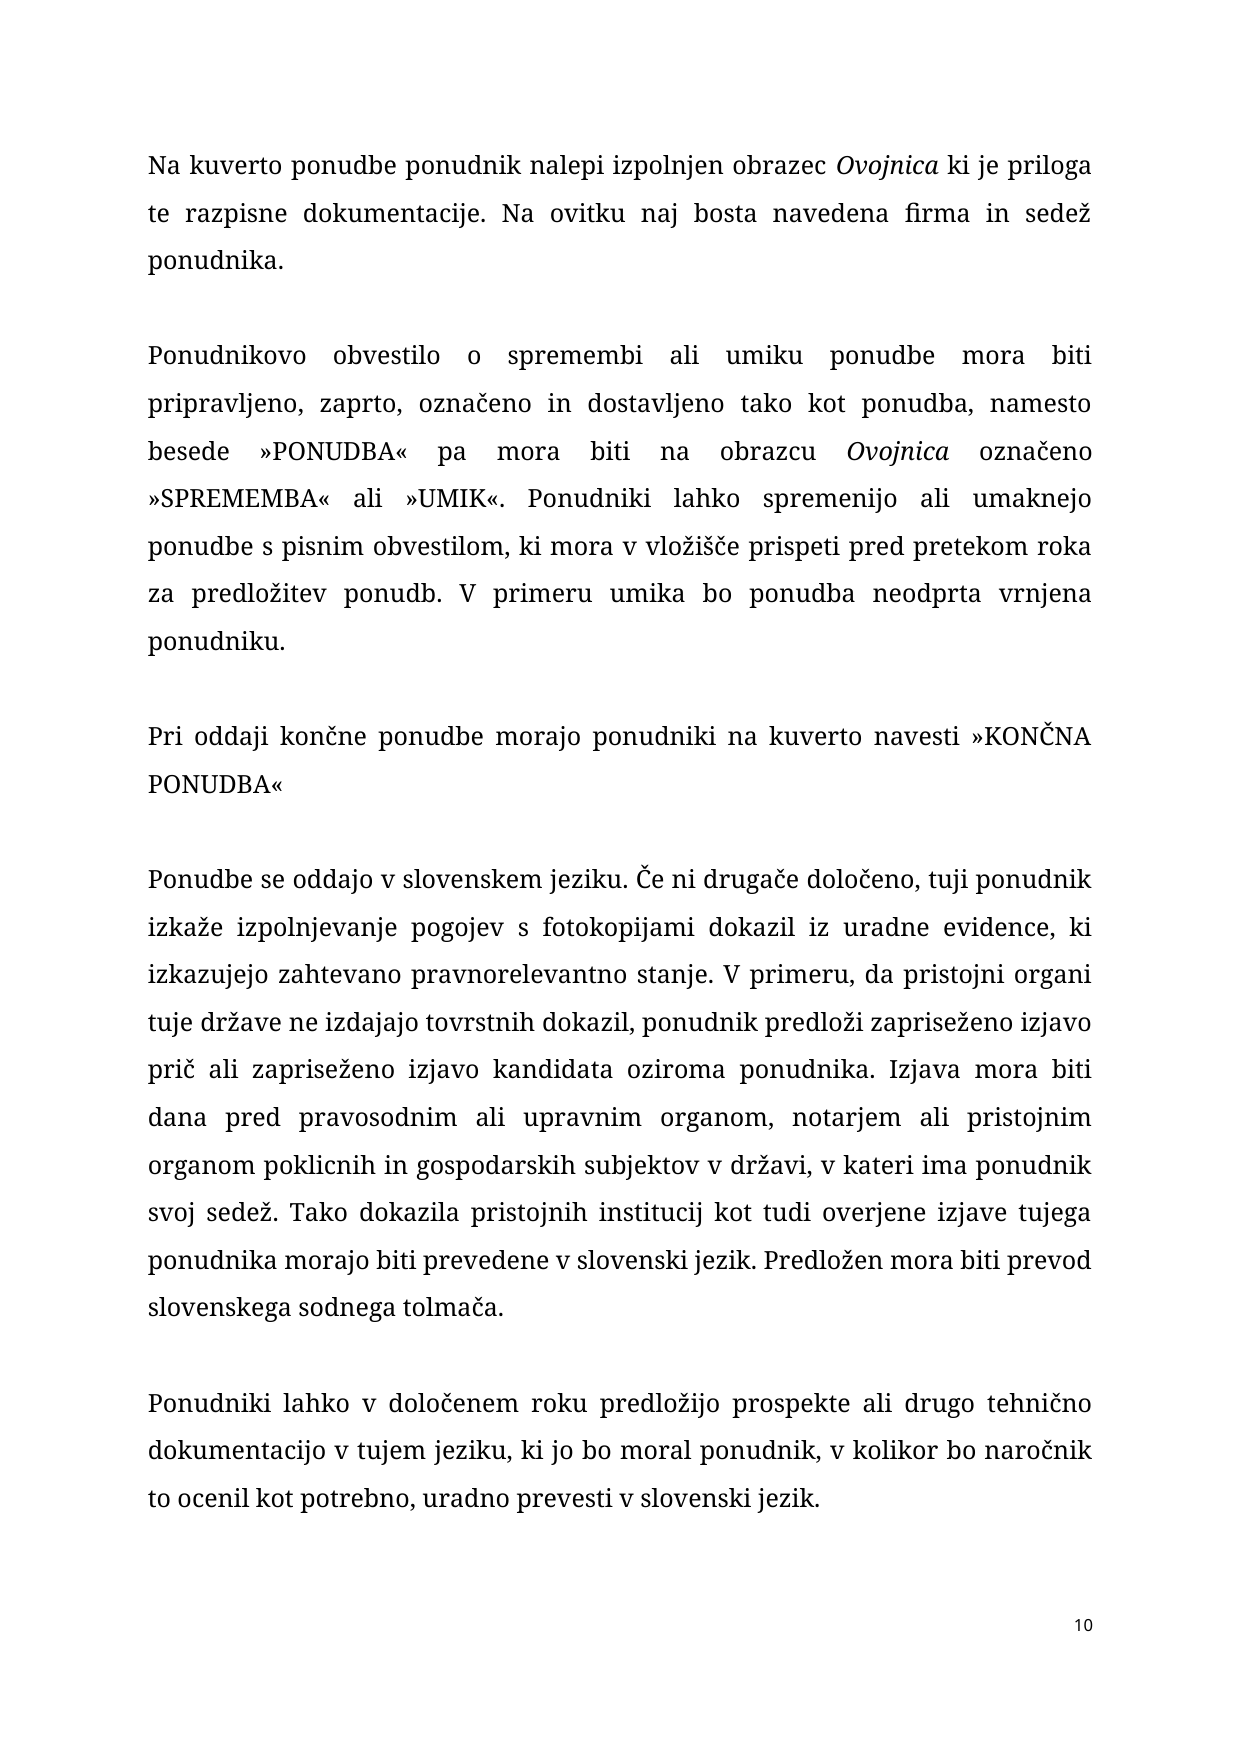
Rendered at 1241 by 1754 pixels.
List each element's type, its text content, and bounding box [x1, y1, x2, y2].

text Ponudbe se oddajo v slovenskem jeziku. Če ni drugače določeno, tuji ponudnik izkaže izpolnjevanje pogojev s fotokopijami dokazil iz uradne evidence, ki izkazujejo zahtevano pravnorelevantno stanje. V primeru, da pristojni organi tuje države ne izdajajo tovrstnih dokazil, ponudnik predloži zapriseženo izjavo prič ali zapriseženo izjavo kandidata oziroma ponudnika. Izjava mora biti dana pred pravosodnim ali upravnim organom, notarjem ali pristojnim organom poklicnih in gospodarskih subjektov v državi, v kateri ima ponudnik svoj sedež. Tako dokazila pristojnih institucij kot tudi overjene izjave tujega ponudnika morajo biti prevedene v slovenski jezik. Predložen mora biti prevod slovenskega sodnega tolmača. [148, 862, 1093, 1324]
text Pri oddaji končne ponudbe morajo ponudniki na kuverto navesti »KONČNA PONUDBA« [148, 719, 1093, 801]
text Ponudnikovo obvestilo o spremembi ali umiku ponudbe mora biti pripravljeno, zaprto, označeno in dostavljeno tako kot ponudba, namesto besede »PONUDBA« pa mora biti na obrazcu Ovojnica označeno »SPREMEMBA« ali »UMIK«. Ponudniki lahko spremenijo ali umaknejo ponudbe s pisnim obvestilom, ki mora v vložišče prispeti pred pretekom roka za predložitev ponudb. V primeru umika bo ponudba neodprta vrnjena ponudniku. [148, 338, 1093, 658]
text Na kuverto ponudbe ponudnik nalepi izpolnjen obrazec Ovojnica ki je priloga te razpisne dokumentacije. Na ovitku naj bosta navedena firma in sedež ponudnika. [148, 148, 1093, 277]
text Ponudniki lahko v določenem roku predložijo prospekte ali drugo tehnično dokumentacijo v tujem jeziku, ki jo bo moral ponudnik, v kolikor bo naročnik to ocenil kot potrebno, uradno prevesti v slovenski jezik. [148, 1385, 1093, 1514]
